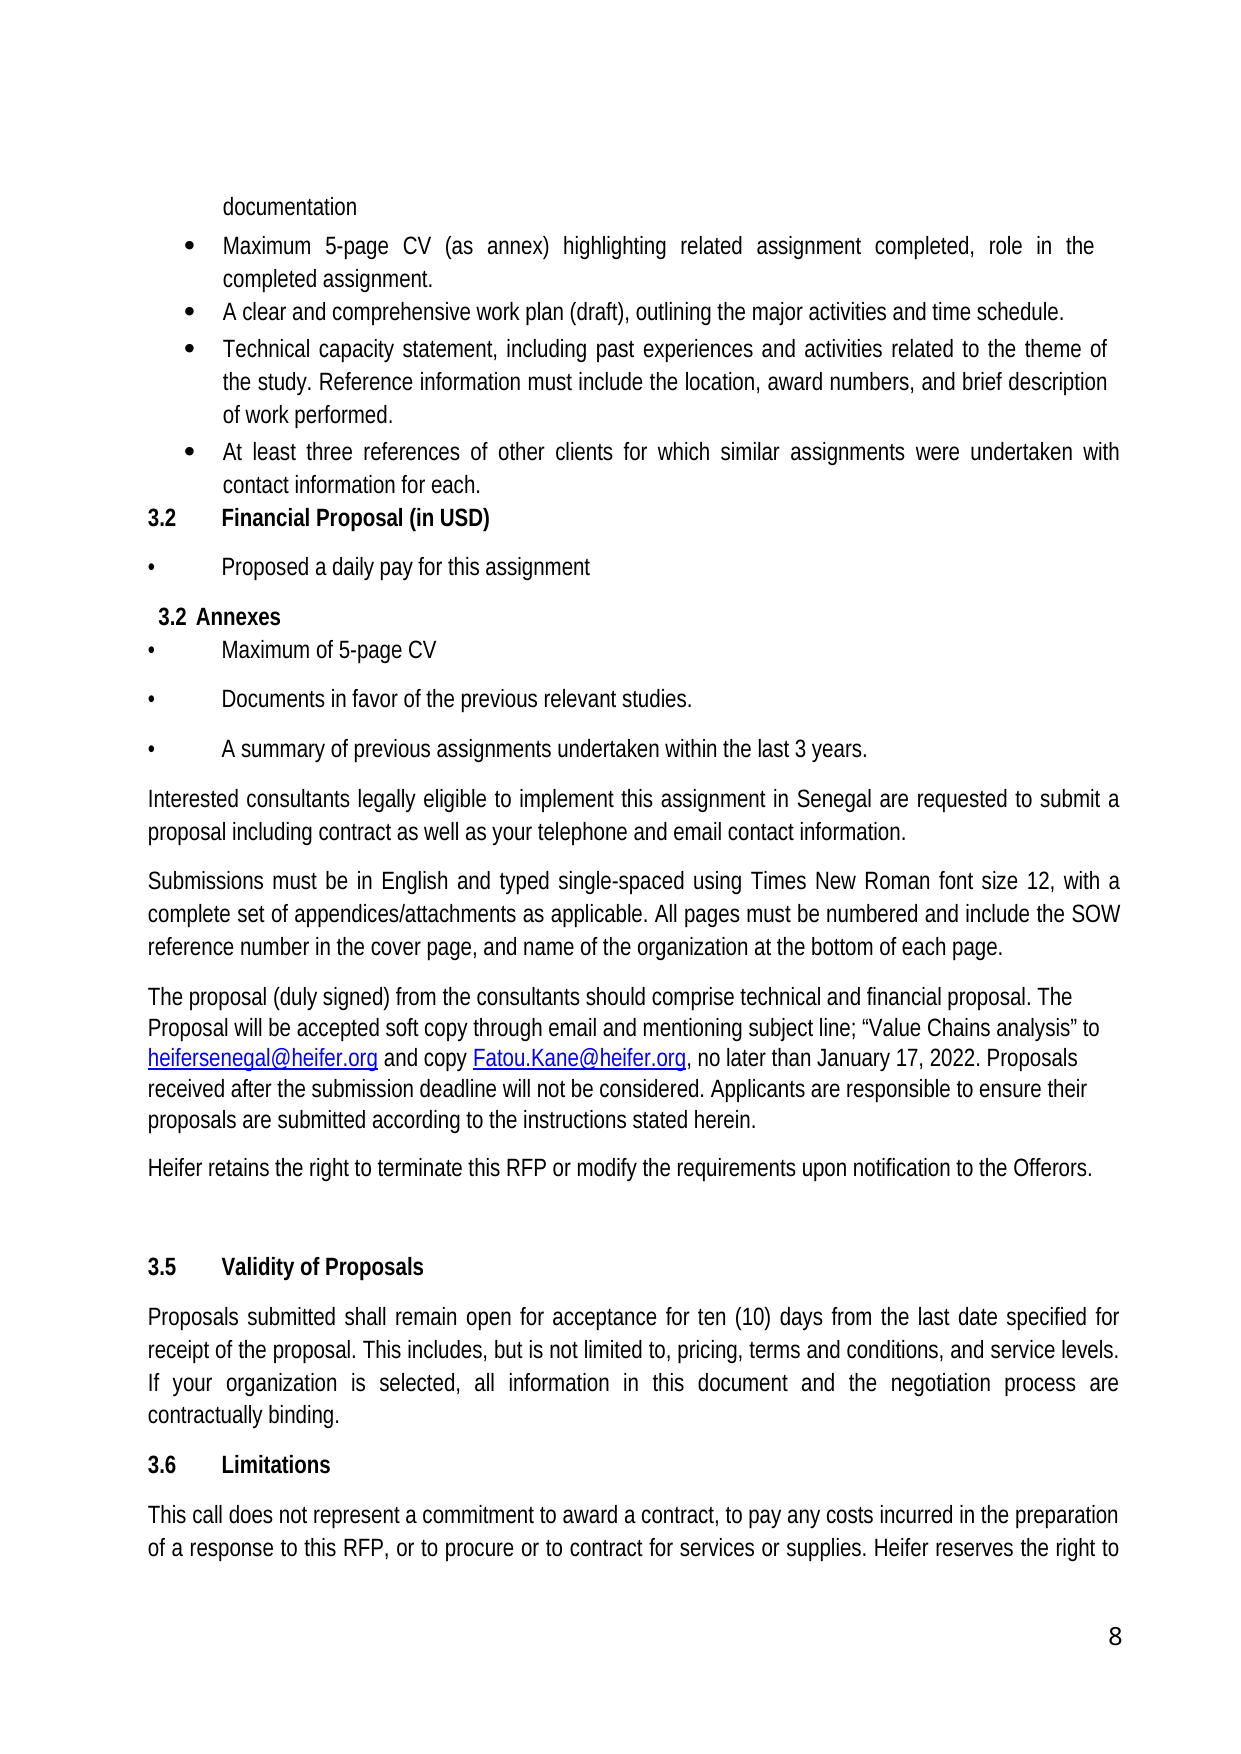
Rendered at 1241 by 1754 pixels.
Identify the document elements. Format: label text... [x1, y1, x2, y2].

text • Proposed a daily pay for this assignment [148, 552, 1122, 581]
text 3.6 Limitations [148, 1450, 1122, 1479]
text 3.2 Financial Proposal (in USD) [148, 503, 1122, 531]
list At least three references of other clients for which similar assignments were undertaken with contact information for each. [185, 437, 1122, 498]
text Heifer retains the right to terminate this RFP or modify the requirements upon notification to the Offerors. [148, 1153, 1122, 1182]
text 3.5 Validity of Proposals [148, 1252, 1122, 1281]
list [185, 192, 1109, 221]
text • Maximum of 5-page CV [148, 635, 1122, 663]
text Submissions must be in English and typed single-spaced using Times New Roman font size 12, with a complete set of appendices/attachments as applicable. All pages must be numbered and include the SOW reference number in the cover page, and name of the organization at the bottom of each page. [148, 866, 1122, 961]
text The proposal (duly signed) from the consultants should comprise technical and financial proposal. The Proposal will be accepted soft copy through email and mentioning subject line; “Value Chains analysis” to heifersenegal@heifer.org and copy Fatou.Kane@heifer.org, no later than January 17, 2022. Proposals received after the submission deadline will not be considered. Applicants are responsible to ensure their proposals are submitted according to the instructions stated herein. [148, 982, 1122, 1134]
list Technical capacity statement, including past experiences and activities related to the theme of the study. Reference information must include the location, award numbers, and brief description of work performed. [185, 334, 1109, 429]
text Proposals submitted shall remain open for acceptance for ten (10) days from the last date specified for receipt of the proposal. This includes, but is not limited to, pricing, terms and conditions, and service levels. If your organization is selected, all information in this document and the negotiation process are contractually binding. [148, 1302, 1122, 1429]
list A clear and comprehensive work plan (draft), outlining the major activities and time schedule. [185, 297, 1098, 326]
list Maximum 5-page CV (as annex) highlighting related assignment completed, role in the completed assignment. [185, 231, 1096, 293]
list Annexes [158, 602, 1122, 631]
text • A summary of previous assignments undertaken within the last 3 years. [148, 734, 1122, 763]
text Interested consultants legally eligible to implement this assignment in Senegal are requested to submit a proposal including contract as well as your telephone and email contact information. [148, 784, 1122, 845]
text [148, 1499, 1122, 1561]
text • Documents in favor of the previous relevant studies. [148, 684, 1122, 713]
